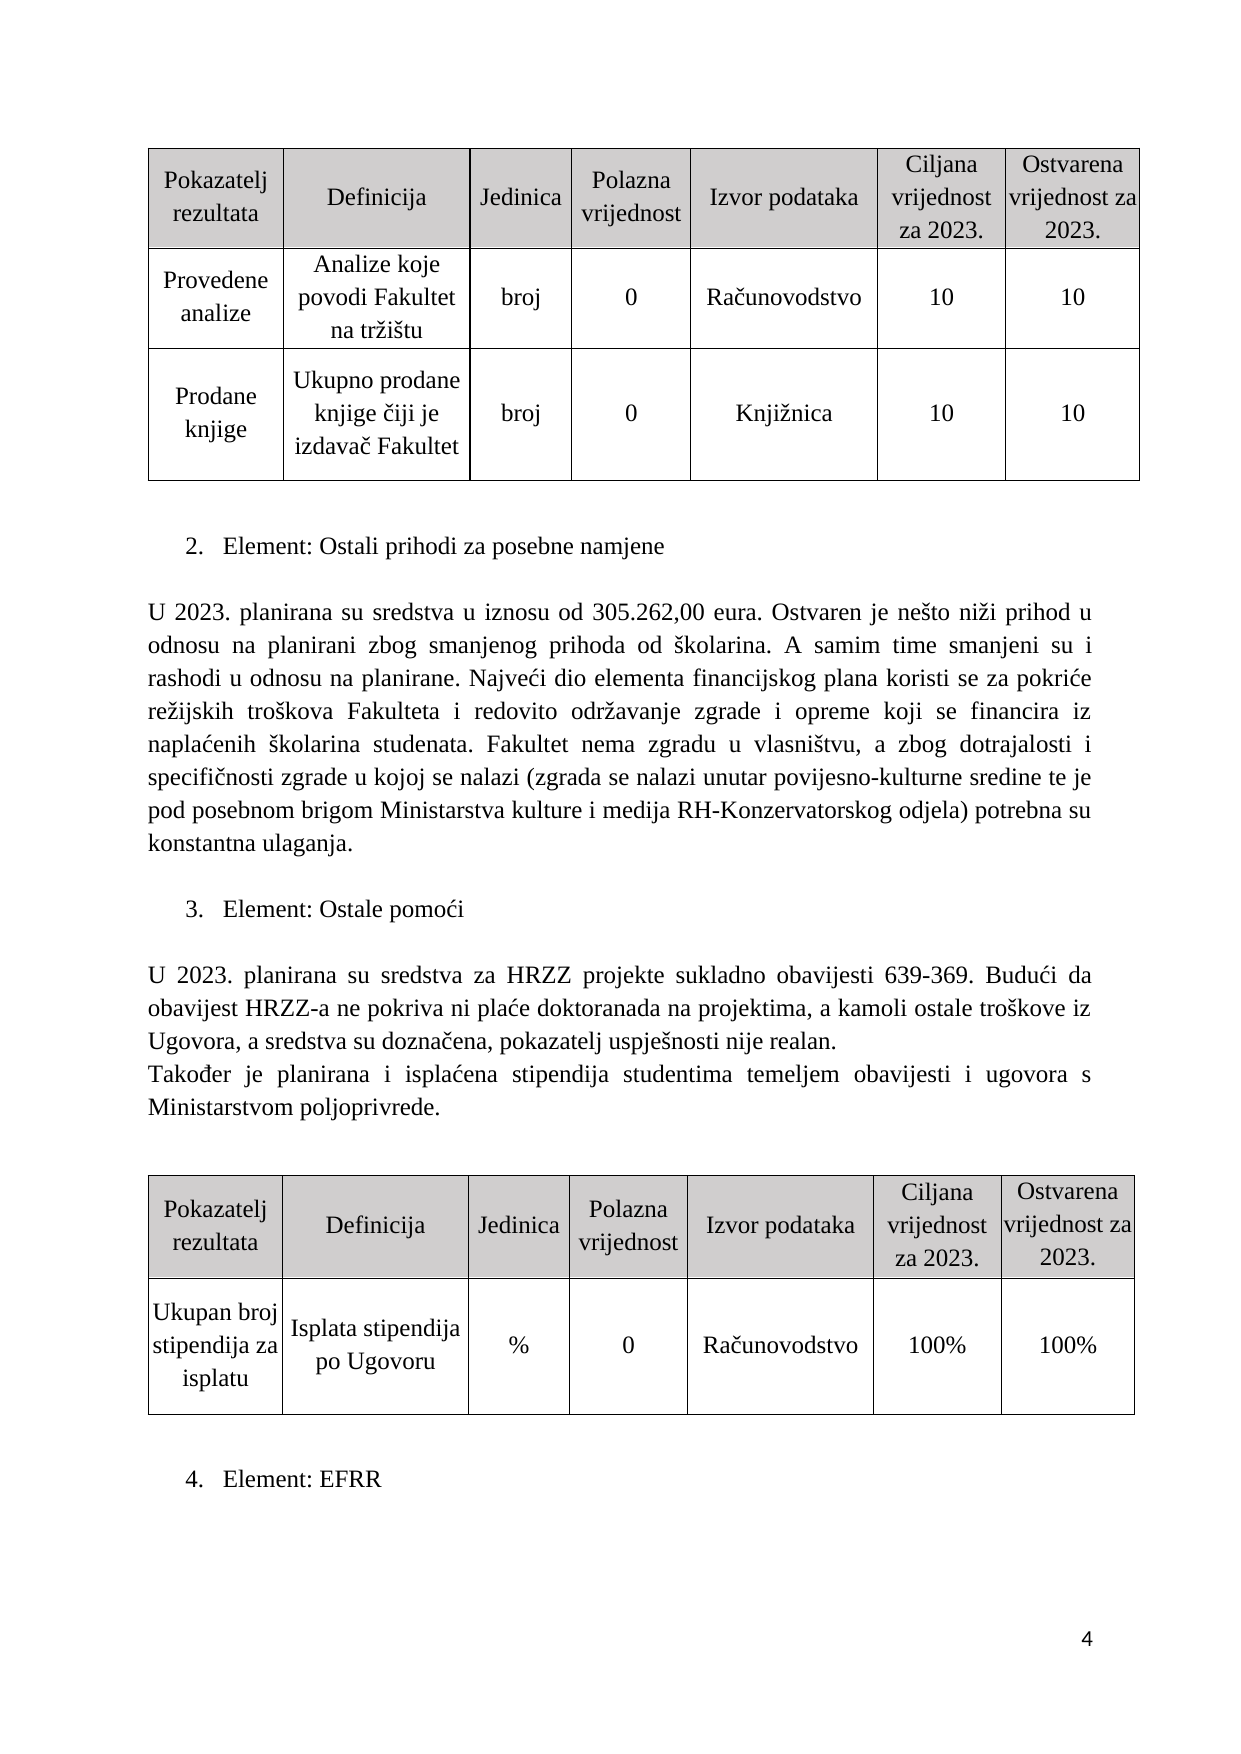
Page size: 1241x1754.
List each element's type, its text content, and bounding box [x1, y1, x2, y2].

table_header Pokazatelj rezultata [149, 1176, 282, 1277]
table_header Polazna vrijednost [572, 149, 690, 247]
table_header Izvor podataka [688, 1176, 873, 1277]
table_header Ostvarena vrijednost za 2023. [1002, 1176, 1134, 1277]
table_header Ciljana vrijednost za 2023. [874, 1176, 1001, 1277]
table_cell Analize koje povodi Fakultet na tržištu [284, 249, 469, 347]
table_cell 10 [1006, 349, 1139, 480]
table_cell Knjižnica [691, 349, 877, 480]
table_cell 100% [1002, 1279, 1134, 1413]
table_cell % [469, 1279, 569, 1413]
list U 2023. planirana su sredstva za HRZZ projekte sukladno obavijesti 639-369. Budući da obavijest HRZZ-a ne pokriva ni plaće doktoranada na projektima, a kamoli ostale troškove iz Ugovora, a sredstva su doznačena, pokazatelj uspješnosti nije realan. [148, 960, 1093, 1055]
table_header Ciljana vrijednost za 2023. [878, 149, 1005, 247]
list Također je planirana i isplaćena stipendija studentima temeljem obavijesti i ugovora s Ministarstvom poljoprivrede. [148, 1059, 1093, 1121]
table_cell 10 [878, 349, 1005, 480]
table_cell 10 [1006, 249, 1139, 347]
table_header Pokazatelj rezultata [149, 149, 283, 247]
table_cell 100% [874, 1279, 1001, 1413]
table_cell Ukupno prodane knjige čiji je izdavač Fakultet [284, 349, 469, 480]
table_cell broj [471, 249, 571, 347]
table_cell Prodane knjige [149, 349, 283, 480]
list Element: EFRR [185, 1464, 1093, 1493]
table_cell Provedene analize [149, 249, 283, 347]
table_header Definicija [283, 1176, 468, 1277]
table_header Izvor podataka [691, 149, 877, 247]
table_header Polazna vrijednost [570, 1176, 687, 1277]
table_header Jedinica [471, 149, 571, 247]
list Element: Ostale pomoći [185, 894, 1093, 923]
table_cell 0 [572, 349, 690, 480]
table_cell Računovodstvo [688, 1279, 873, 1413]
list Element: Ostali prihodi za posebne namjene [185, 531, 1093, 559]
table_cell 0 [570, 1279, 687, 1413]
table_cell Računovodstvo [691, 249, 877, 347]
table_header Jedinica [469, 1176, 569, 1277]
table_cell broj [471, 349, 571, 480]
table_cell 0 [572, 249, 690, 347]
table_header Ostvarena vrijednost za 2023. [1006, 149, 1139, 247]
table_cell 10 [878, 249, 1005, 347]
table_cell Isplata stipendija po Ugovoru [283, 1279, 468, 1413]
table_cell Ukupan broj stipendija za isplatu [149, 1279, 282, 1413]
list U 2023. planirana su sredstva u iznosu od 305.262,00 eura. Ostvaren je nešto niži prihod u odnosu na planirani zbog smanjenog prihoda od školarina. A samim time smanjeni su i rashodi u odnosu na planirane. Najveći dio elementa financijskog plana koristi se za pokriće režijskih troškova Fakulteta i redovito održavanje zgrade i opreme koji se financira iz naplaćenih školarina studenata. Fakultet nema zgradu u vlasništvu, a zbog dotrajalosti i specifičnosti zgrade u kojoj se nalazi (zgrada se nalazi unutar povijesno-kulturne sredine te je pod posebnom brigom Ministarstva kulture i medija RH-Konzervatorskog odjela) potrebna su konstantna ulaganja. [148, 597, 1093, 857]
table_header Definicija [284, 149, 469, 247]
